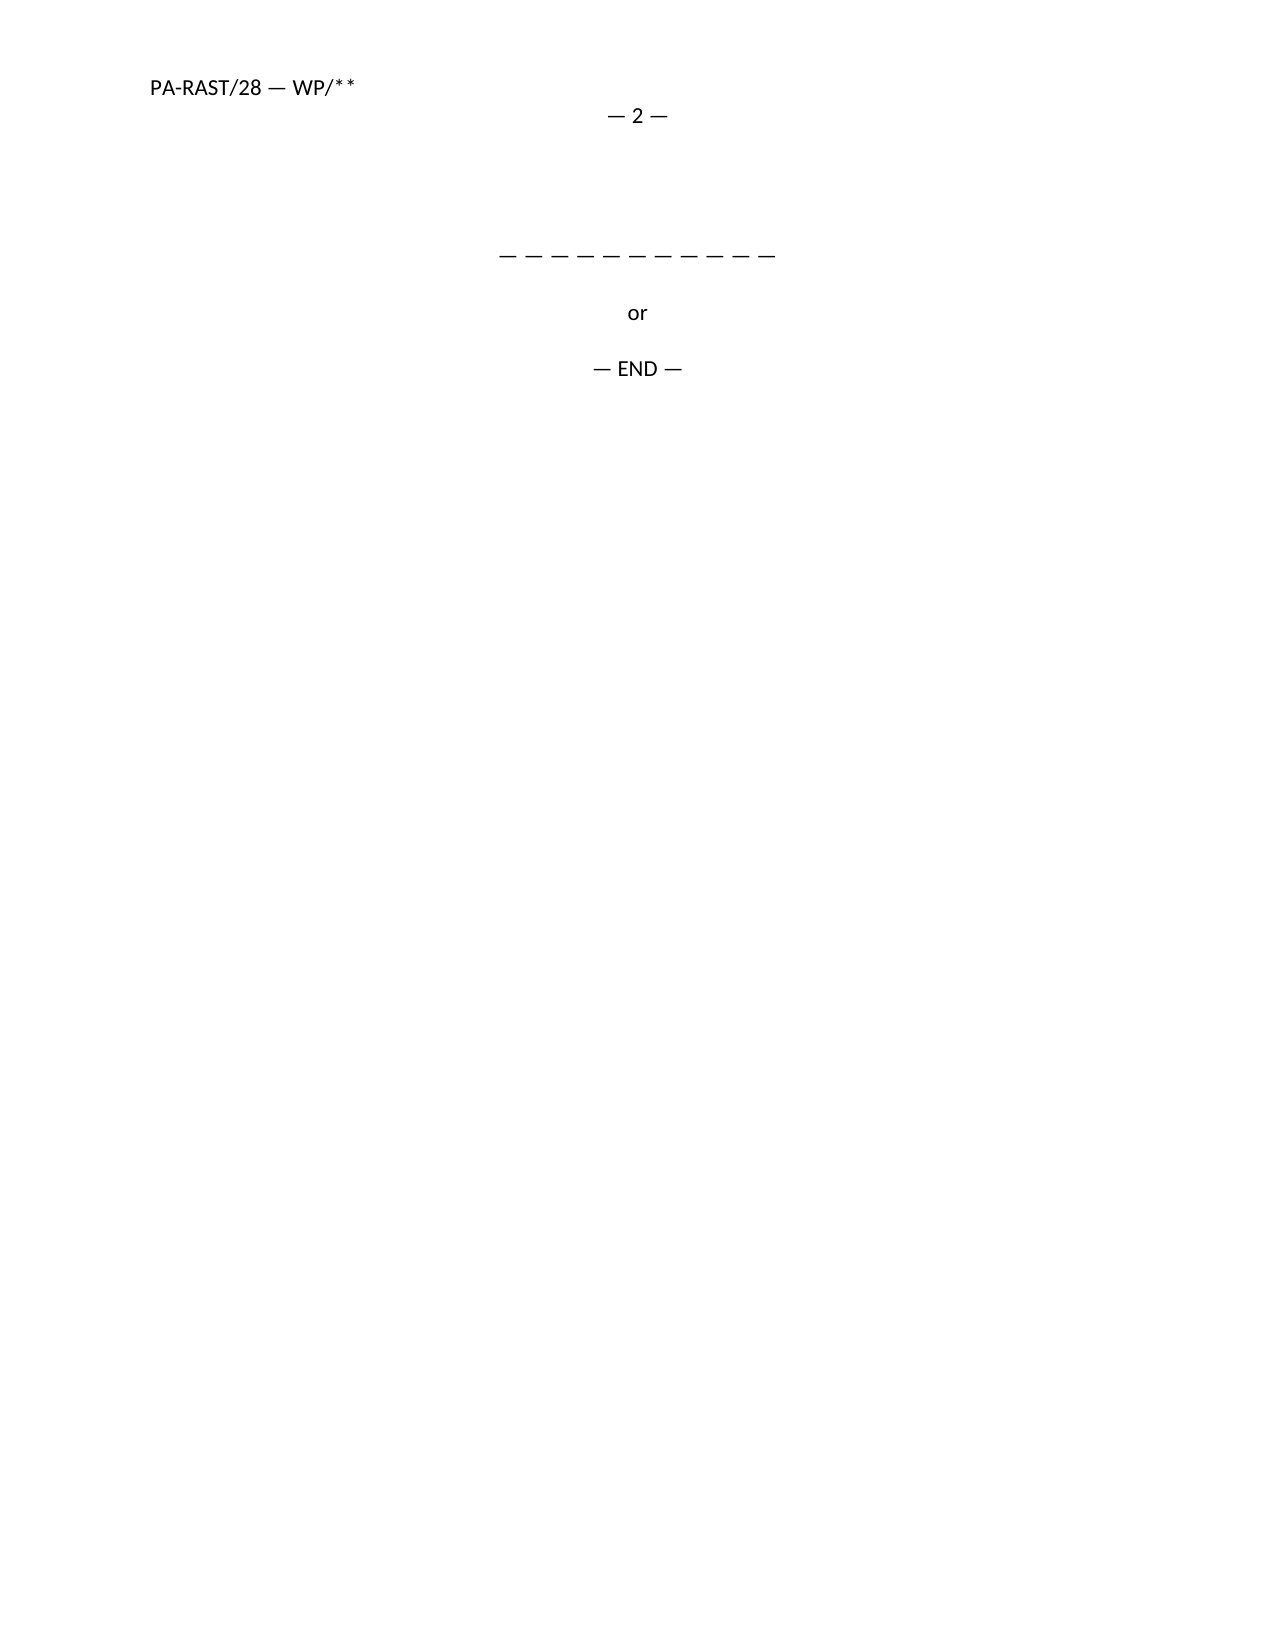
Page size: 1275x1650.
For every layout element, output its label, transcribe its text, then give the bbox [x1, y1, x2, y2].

text or [150, 298, 1125, 326]
text — — — — — — — — — — — [150, 242, 1125, 270]
text — END — [150, 354, 1125, 382]
